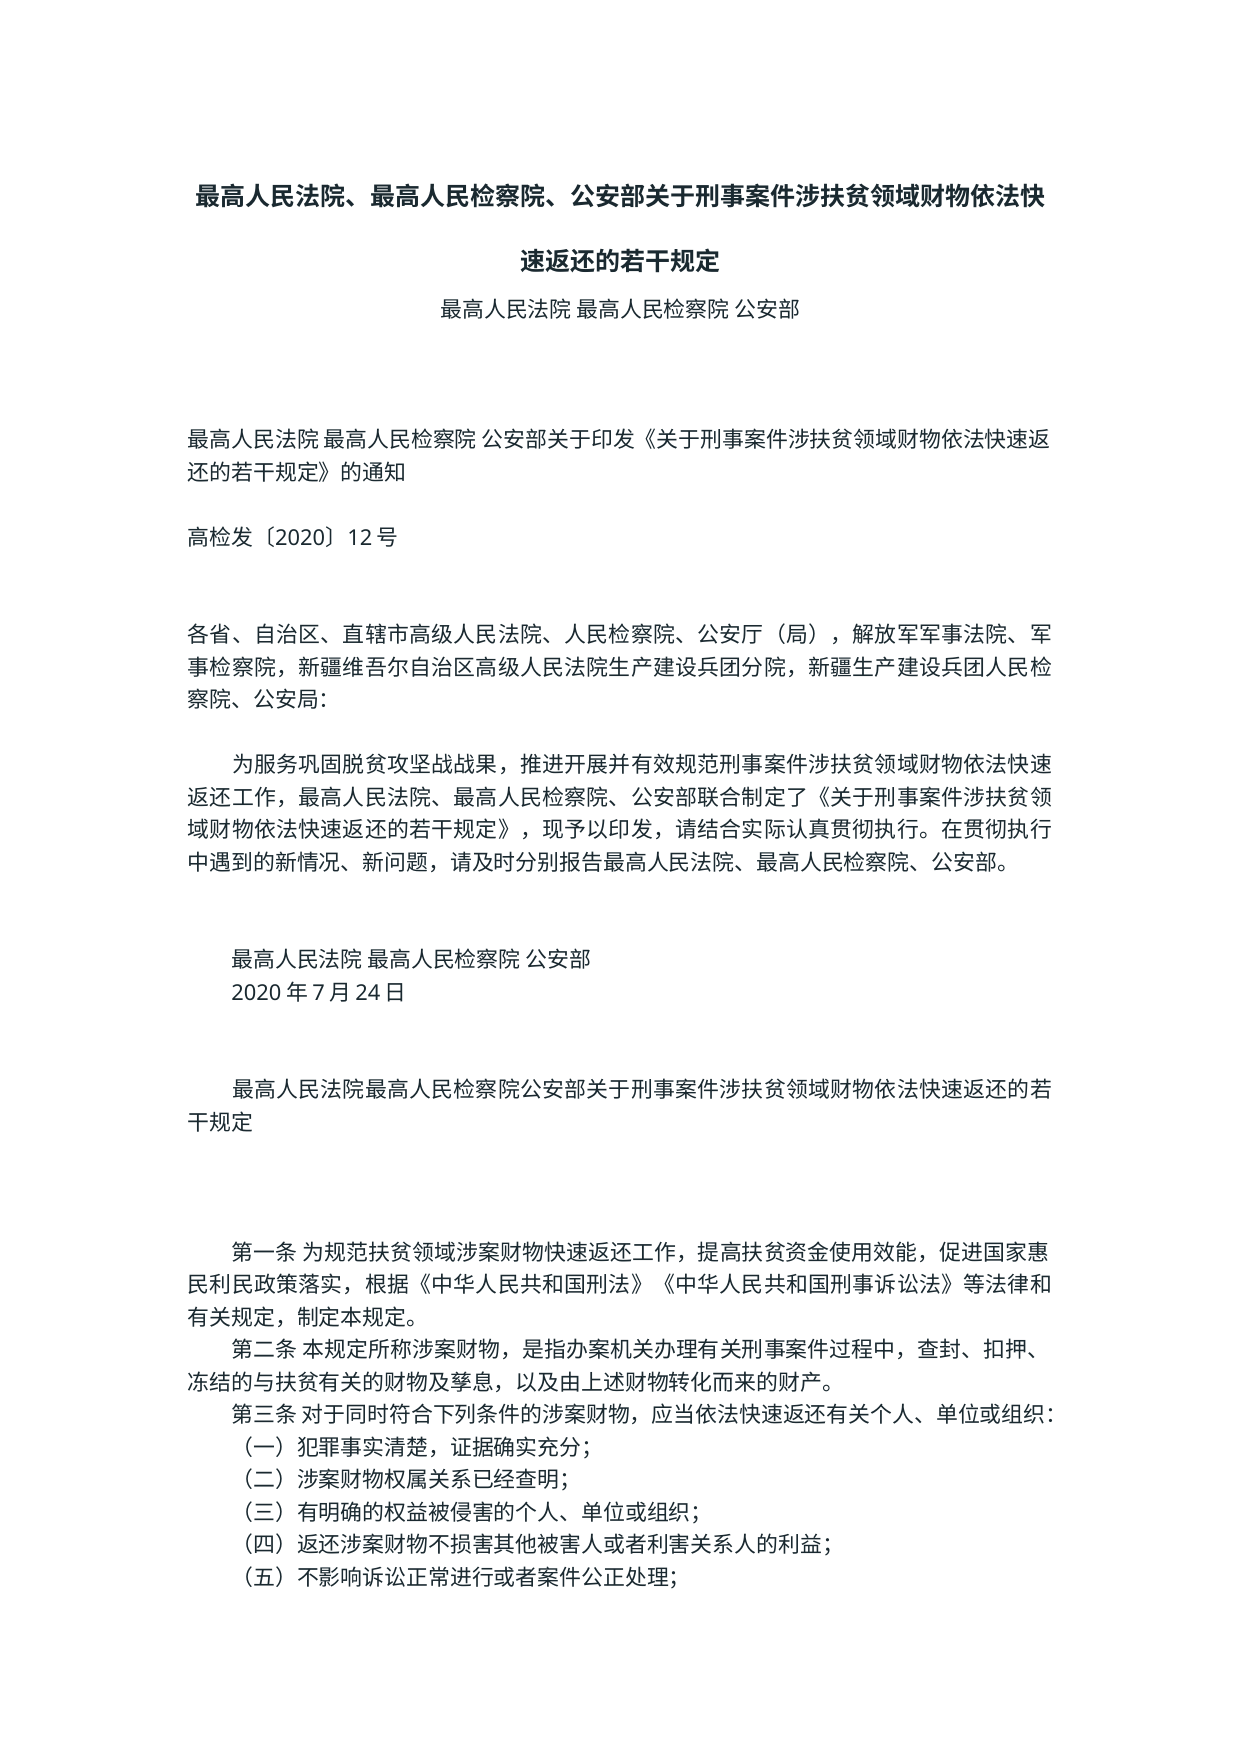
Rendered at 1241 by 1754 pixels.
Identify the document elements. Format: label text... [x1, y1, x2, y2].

text 最高人民法院 最高人民检察院 公安部 [187, 292, 1053, 324]
subtitle 最高人民法院、最高人民检察院、公安部关于刑事案件涉扶贫领域财物依法快速返还的若干规定 [187, 162, 1053, 292]
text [187, 324, 1053, 1592]
